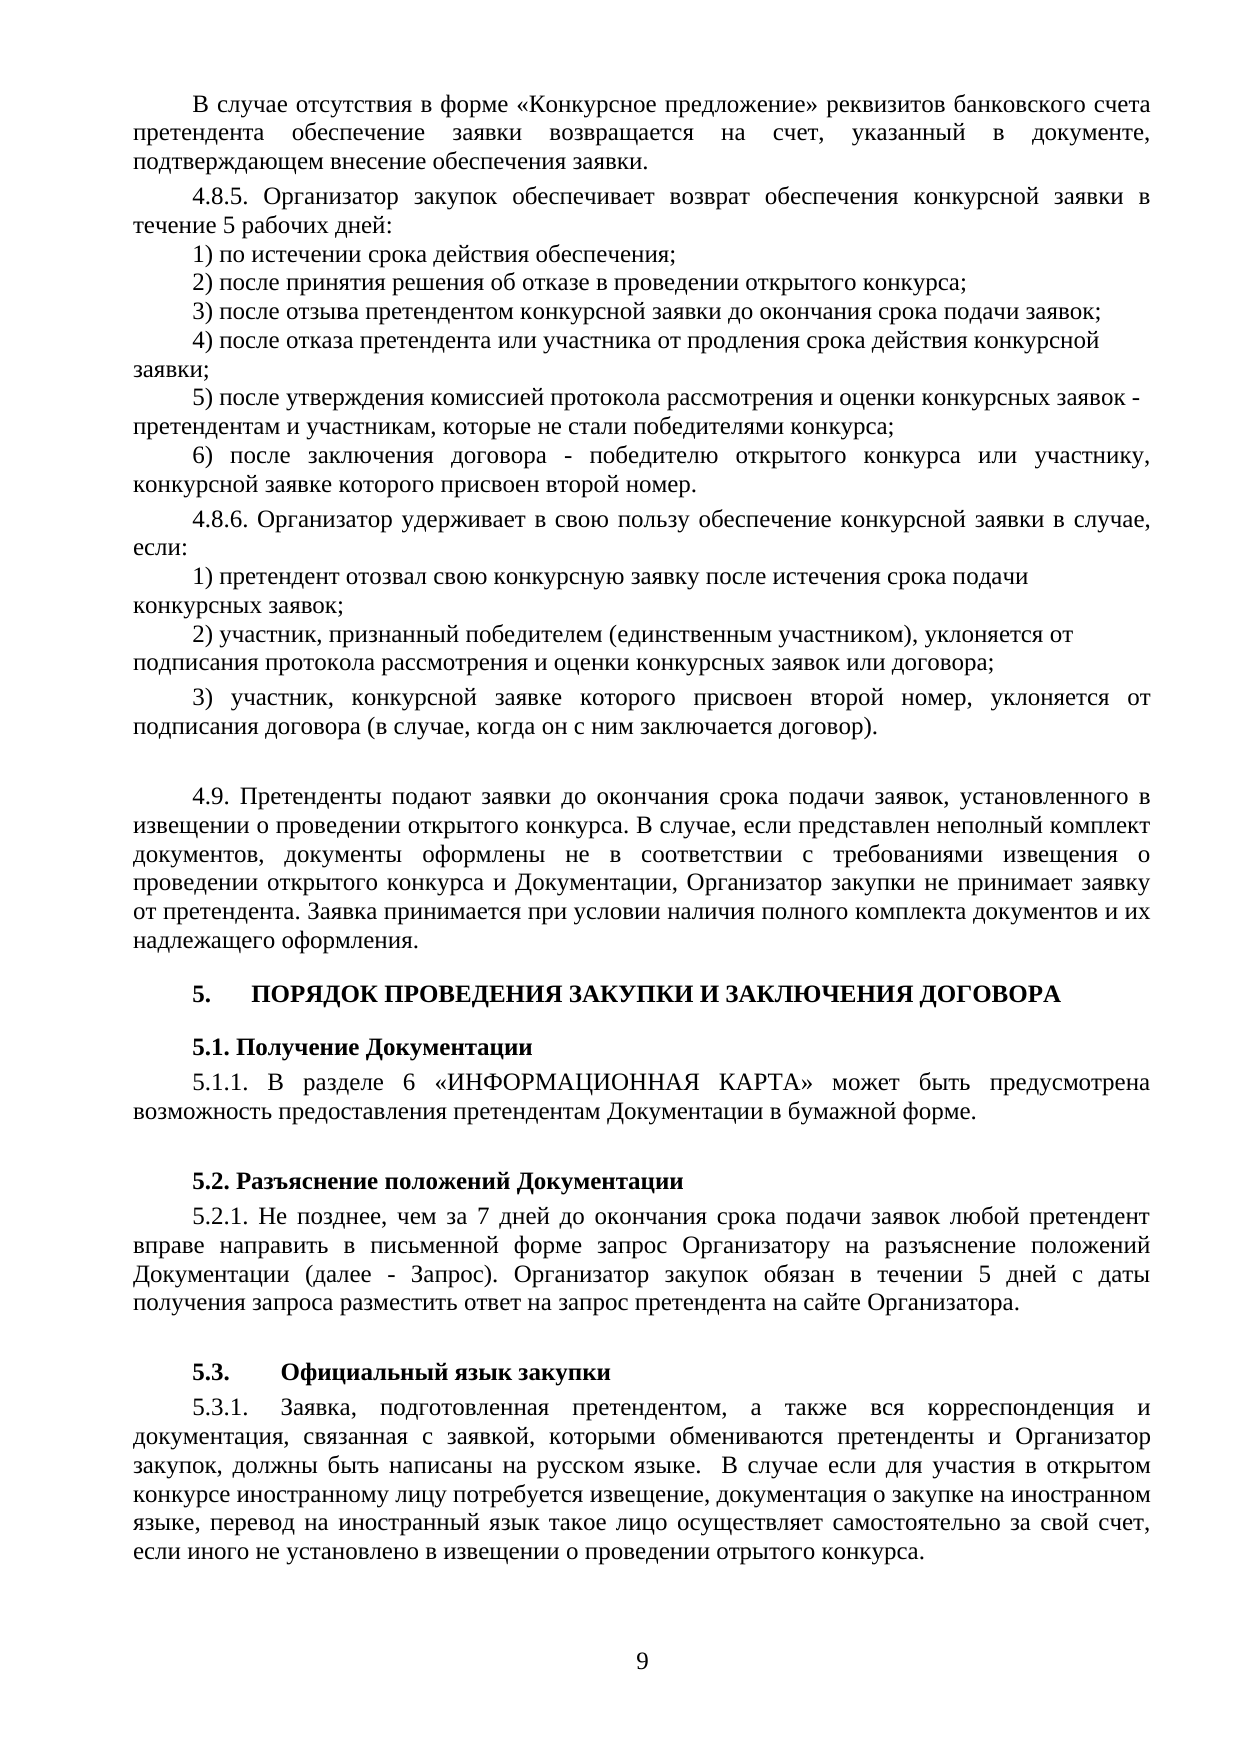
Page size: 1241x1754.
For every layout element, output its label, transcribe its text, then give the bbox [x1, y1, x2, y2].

list 4.9. Претенденты подают заявки до окончания срока подачи заявок, установленного в извещении о проведении открытого конкурса. В случае, если представлен неполный комплект документов, документы оформлены не в соответствии с требованиями извещения о проведении открытого конкурса и Документации, Организатор закупки не принимает заявку от претендента. Заявка принимается при условии наличия полного комплекта документов и их надлежащего оформления. [133, 781, 1152, 954]
text 4) после отказа претендента или участника от продления срока действия конкурсной заявки; [133, 325, 1152, 382]
list 6) после заключения договора - победителю открытого конкурса или участнику, конкурсной заявке которого присвоен второй номер. [133, 440, 1152, 497]
text 1) претендент отозвал свою конкурсную заявку после истечения срока подачи конкурсных заявок; [133, 561, 1152, 619]
subtitle Официальный язык закупки [133, 1357, 1152, 1386]
subtitle 5.1. Получение Документации [133, 1032, 1152, 1061]
list 4.8.6. Организатор удерживает в свою пользу обеспечение конкурсной заявки в случае, если: [133, 504, 1152, 561]
text 2) после принятия решения об отказе в проведении открытого конкурса; [133, 267, 1152, 296]
subtitle ПОРЯДОК ПРОВЕДЕНИЯ ЗАКУПКИ И ЗАКЛЮЧЕНИЯ ДОГОВОРА [133, 979, 1152, 1007]
text 3) после отзыва претендентом конкурсной заявки до окончания срока подачи заявок; [133, 296, 1152, 325]
text 1) по истечении срока действия обеспечения; [133, 239, 1152, 267]
text 5) после утверждения комиссией протокола рассмотрения и оценки конкурсных заявок - претендентам и участникам, которые не стали победителями конкурса; [133, 382, 1152, 440]
list Заявка, подготовленная претендентом, а также вся корреспонденция и документация, связанная с заявкой, которыми обмениваются претенденты и Организатор закупок, должны быть написаны на русском языке. В случае если для участия в открытом конкурсе иностранному лицу потребуется извещение, документация о закупке на иностранном языке, перевод на иностранный язык такое лицо осуществляет самостоятельно за свой счет, если иного не установлено в извещении о проведении отрытого конкурса. [133, 1392, 1152, 1565]
list 3) участник, конкурсной заявке которого присвоен второй номер, уклоняется от подписания договора (в случае, когда он с ним заключается договор). [133, 682, 1152, 740]
text 2) участник, признанный победителем (единственным участником), уклоняется от подписания протокола рассмотрения и оценки конкурсных заявок или договора; [133, 619, 1152, 676]
list В случае отсутствия в форме «Конкурсное предложение» реквизитов банковского счета претендента обеспечение заявки возвращается на счет, указанный в документе, подтверждающем внесение обеспечения заявки. [133, 89, 1152, 175]
list 5.1.1. В разделе 6 «ИНФОРМАЦИОННАЯ КАРТА» может быть предусмотрена возможность предоставления претендентам Документации в бумажной форме. [133, 1067, 1152, 1125]
text 5.2.1. Не позднее, чем за 7 дней до окончания срока подачи заявок любой претендент вправе направить в письменной форме запрос Организатору на разъяснение положений Документации (далее - Запрос). Организатор закупок обязан в течении 5 дней с даты получения запроса разместить ответ на запрос претендента на сайте Организатора. [133, 1201, 1152, 1316]
subtitle 5.2. Разъяснение положений Документации [133, 1166, 1152, 1195]
list 4.8.5. Организатор закупок обеспечивает возврат обеспечения конкурсной заявки в течение 5 рабочих дней: [133, 181, 1152, 239]
